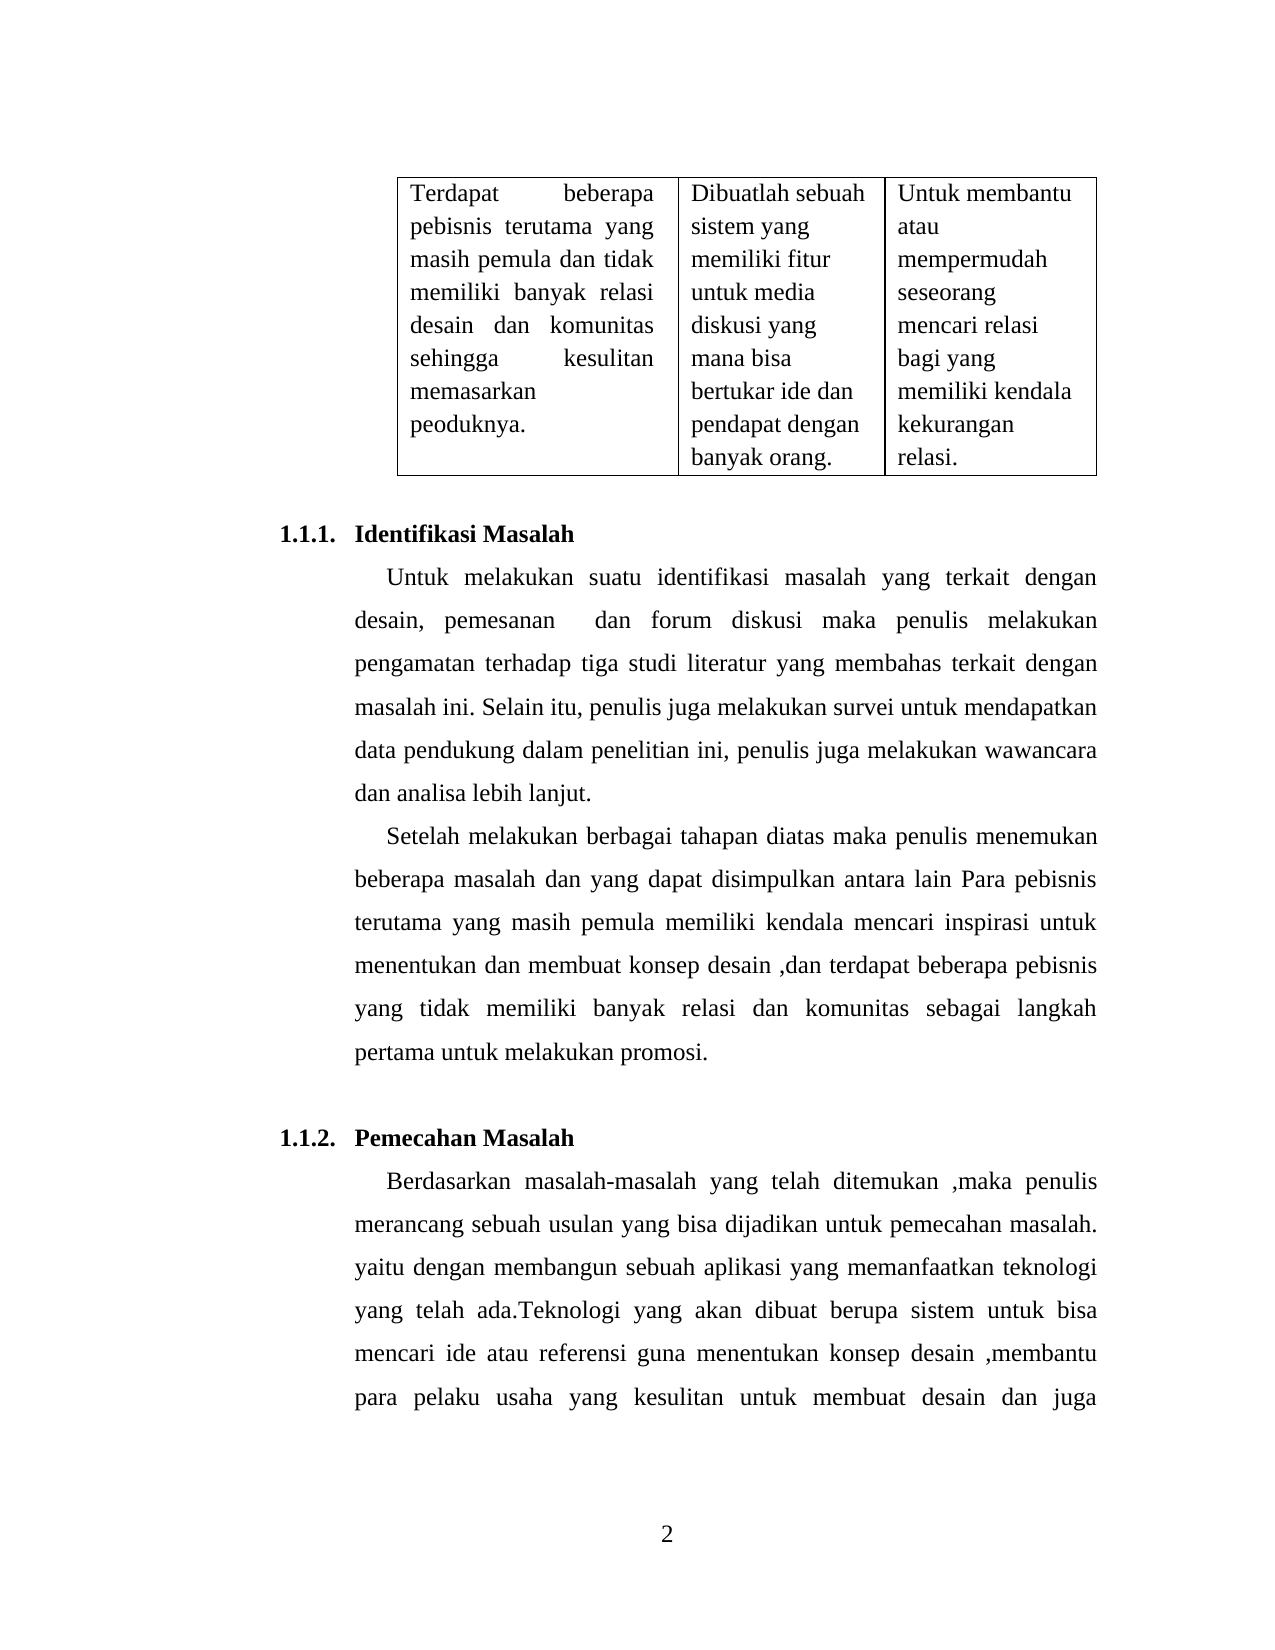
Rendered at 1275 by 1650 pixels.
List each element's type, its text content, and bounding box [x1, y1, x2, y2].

list Setelah melakukan berbagai tahapan diatas maka penulis menemukan beberapa masalah dan yang dapat disimpulkan antara lain Para pebisnis terutama yang masih pemula memiliki kendala mencari inspirasi untuk menentukan dan membuat konsep desain ,dan terdapat beberapa pebisnis yang tidak memiliki banyak relasi dan komunitas sebagai langkah pertama untuk melakukan promosi. [354, 821, 1098, 1065]
table_cell Dibuatlah sebuah sistem yang memiliki fitur untuk media diskusi yang mana bisa bertukar ide dan pendapat dengan banyak orang. [679, 178, 884, 475]
list Pemecahan Masalah [279, 1123, 1098, 1152]
table_cell Untuk membantu atau mempermudah seseorang mencari relasi bagi yang memiliki kendala kekurangan relasi. [886, 178, 1096, 475]
table_cell Terdapat beberapa pebisnis terutama yang masih pemula dan tidak memiliki banyak relasi desain dan komunitas sehingga kesulitan memasarkan peoduknya. [398, 178, 678, 475]
list Identifikasi Masalah [279, 519, 1098, 548]
list Untuk melakukan suatu identifikasi masalah yang terkait dengan desain, pemesanan dan forum diskusi maka penulis melakukan pengamatan terhadap tiga studi literatur yang membahas terkait dengan masalah ini. Selain itu, penulis juga melakukan survei untuk mendapatkan data pendukung dalam penelitian ini, penulis juga melakukan wawancara dan analisa lebih lanjut. [354, 562, 1098, 807]
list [354, 1166, 1098, 1410]
